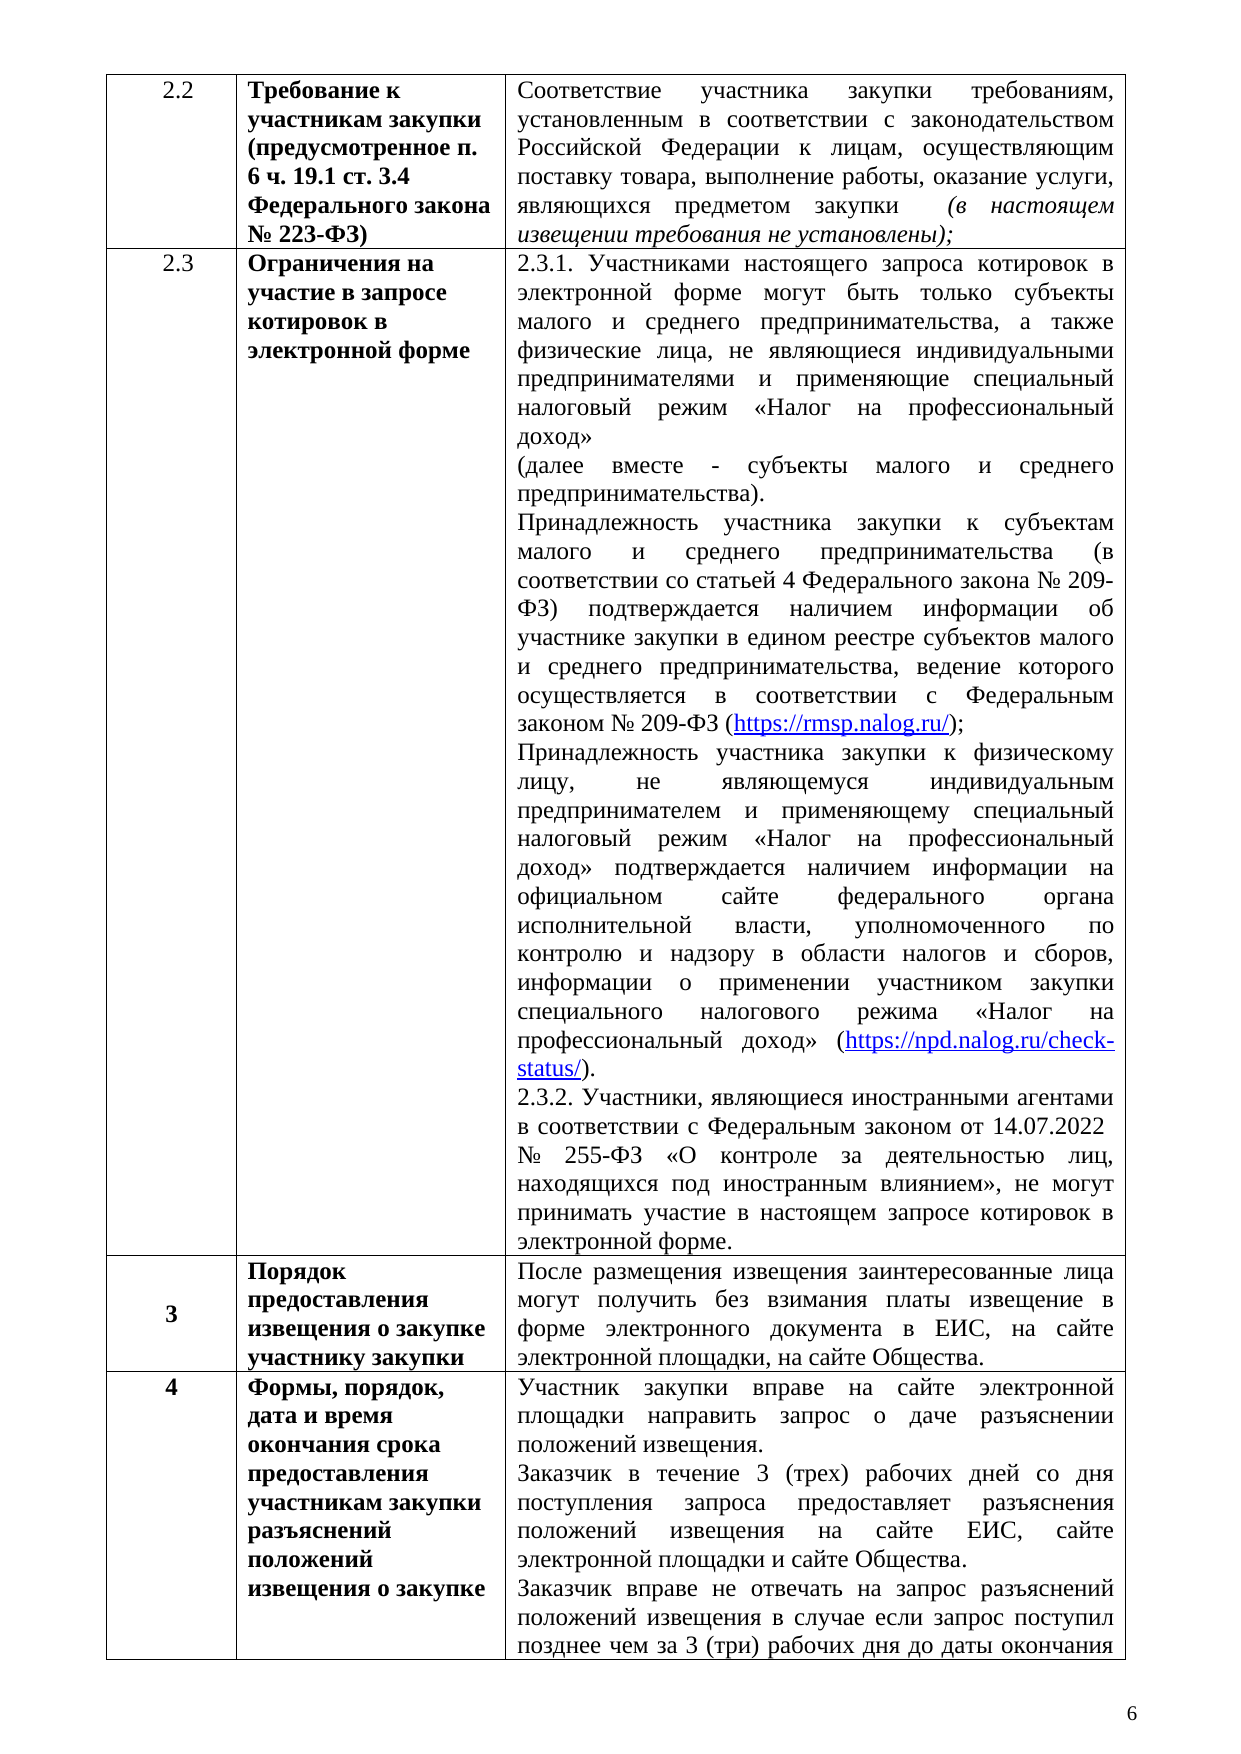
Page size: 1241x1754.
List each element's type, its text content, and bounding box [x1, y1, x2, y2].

table_cell [107, 75, 236, 247]
table_cell Ограничения на участие в запросе котировок в электронной форме [237, 249, 505, 1255]
table_cell [107, 249, 236, 1255]
table_cell 3 [107, 1256, 236, 1371]
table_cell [506, 1372, 1125, 1659]
table_cell Требование к участникам закупки (предусмотренное п. 6 ч. 19.1 ст. 3.4 Федерального закона № 223-ФЗ) [237, 75, 505, 247]
table_cell После размещения извещения заинтересованные лица могут получить без взимания платы извещение в форме электронного документа в ЕИС, на сайте электронной площадки, на сайте Общества. [506, 1256, 1125, 1371]
table_cell Порядок предоставления извещения о закупке участнику закупки [237, 1256, 505, 1371]
table_cell 2.3.1. Участниками настоящего запроса котировок в электронной форме могут быть только субъекты малого и среднего предпринимательства, а также физические лица, не являющиеся индивидуальными предпринимателями и применяющие специальный налоговый режим «Налог на профессиональный доход» (далее вместе - субъекты малого и среднего предпринимательства). Принадлежность участника закупки к субъектам малого и среднего предпринимательства (в соответствии со статьей 4 Федерального закона № 209-ФЗ) подтверждается наличием информации об участнике закупки в едином реестре субъектов малого и среднего предпринимательства, ведение которого осуществляется в соответствии с Федеральным законом № 209-ФЗ (https://rmsp.nalog.ru/); Принадлежность участника закупки к физическому лицу, не являющемуся индивидуальным предпринимателем и применяющему специальный налоговый режим «Налог на профессиональный доход» подтверждается наличием информации на официальном сайте федерального органа исполнительной власти, уполномоченного по контролю и надзору в области налогов и сборов, информации о применении участником закупки специального налогового режима «Налог на профессиональный доход» (https://npd.nalog.ru/check-status/). 2.3.2. Участники, являющиеся иностранными агентами в соответствии с Федеральным законом от 14.07.2022 № 255-ФЗ «О контроле за деятельностью лиц, находящихся под иностранным влиянием», не могут принимать участие в настоящем запросе котировок в электронной форме. [506, 249, 1125, 1255]
table_cell Соответствие участника закупки требованиям, установленным в соответствии с законодательством Российской Федерации к лицам, осуществляющим поставку товара, выполнение работы, оказание услуги, являющихся предметом закупки (в настоящем извещении требования не установлены); [506, 75, 1125, 247]
table_cell 4 [107, 1372, 236, 1659]
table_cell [237, 1372, 505, 1659]
